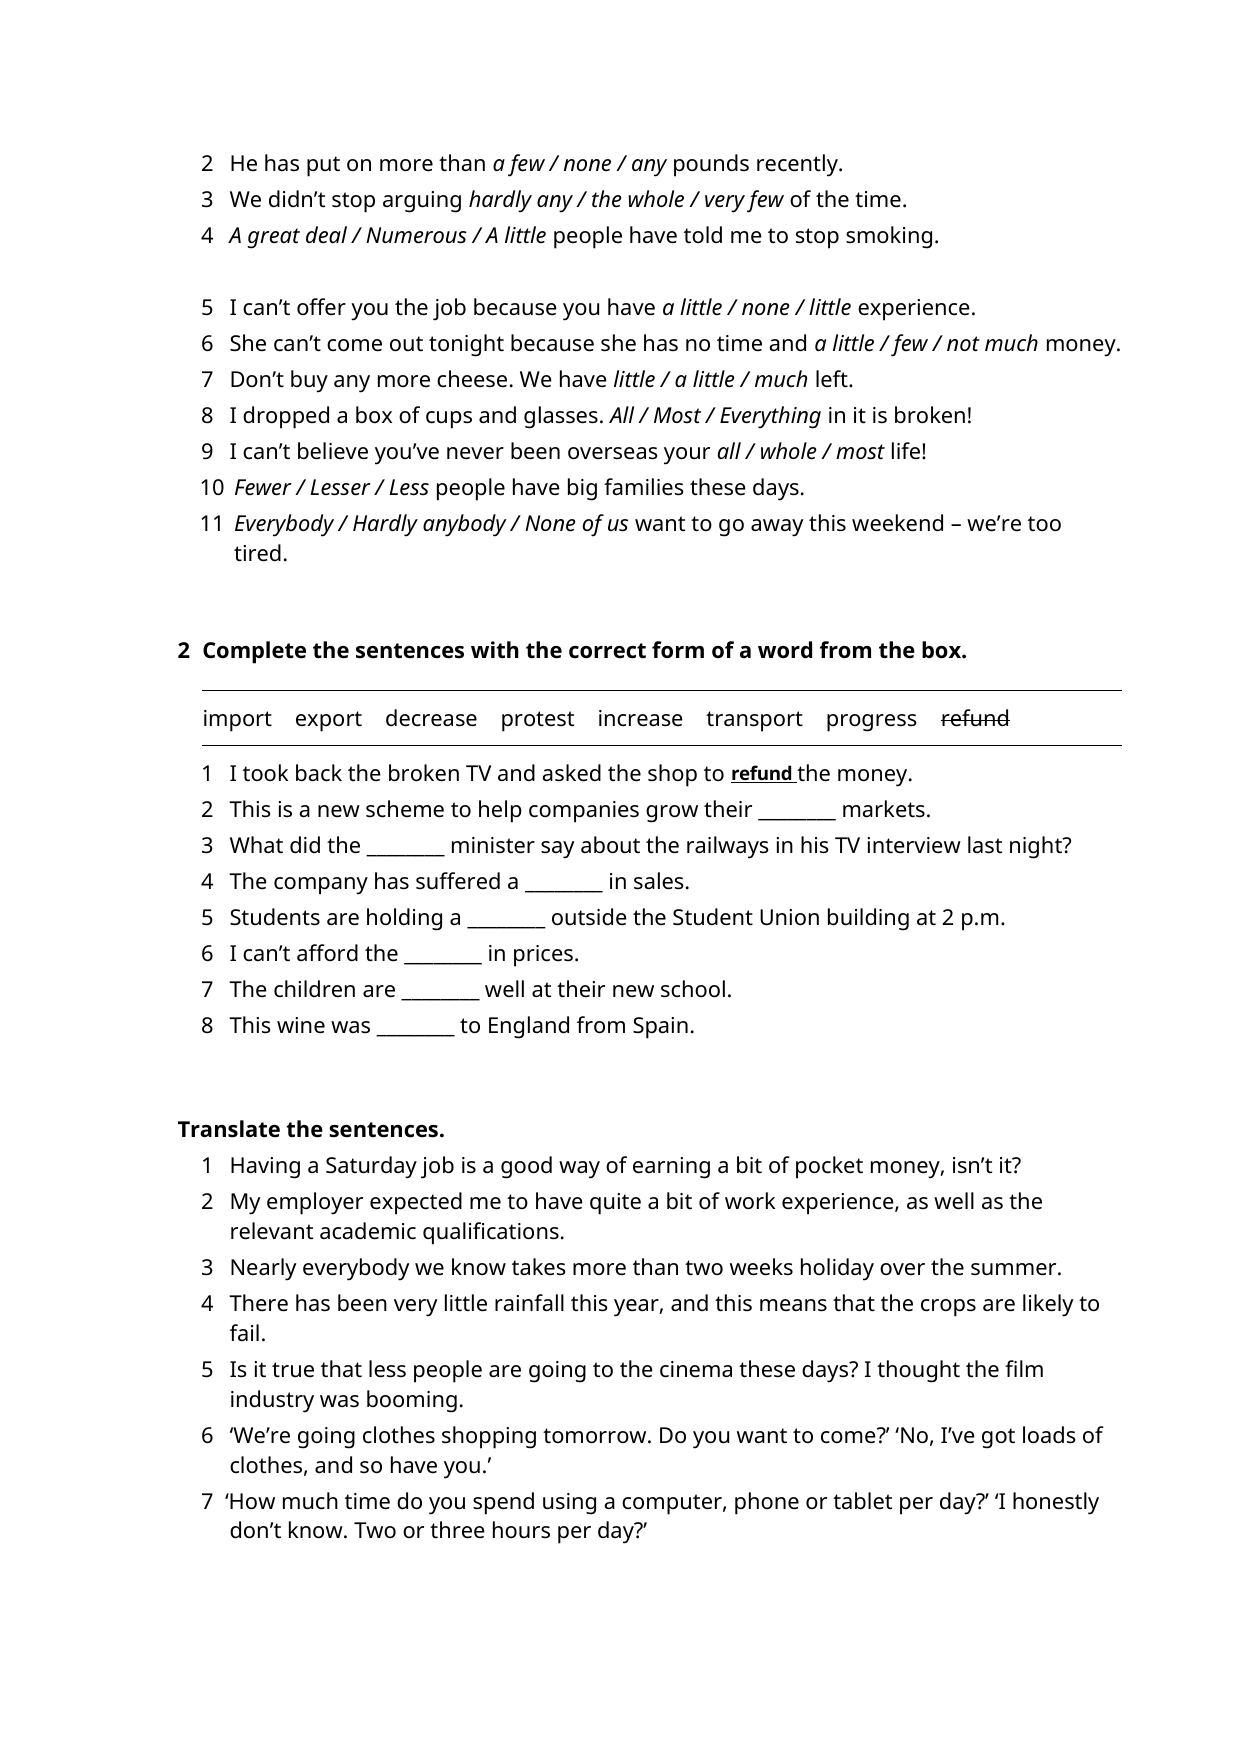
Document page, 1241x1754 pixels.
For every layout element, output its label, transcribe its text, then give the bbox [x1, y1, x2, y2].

text 8 I dropped a box of cups and glasses. All / Most / Everything in it is broken! [201, 400, 1122, 430]
text 7 Don’t buy any more cheese. We have little / a little / much left. [201, 364, 1122, 394]
text 2 Complete the sentences with the correct form of a word from the box. [177, 635, 1122, 665]
text 9 I can’t believe you’ve never been overseas your all / whole / most life! [201, 436, 1122, 466]
text 3 We didn’t stop arguing hardly any / the whole / very few of the time. [201, 184, 1122, 213]
text 5 Is it true that less people are going to the cinema these days? I thought the film industry was booming. [201, 1354, 1122, 1414]
text 6 ‘We’re going clothes shopping tomorrow. Do you want to come?’ ‘No, I’ve got loads of clothes, and so have you.’ [201, 1420, 1122, 1479]
text 3 Nearly everybody we know takes more than two weeks holiday over the summer. [201, 1252, 1122, 1282]
text 3 What did the ________ minister say about the railways in his TV interview last night? [201, 830, 1122, 860]
text 2 He has put on more than a few / none / any pounds recently. [201, 148, 1122, 177]
text 4 A great deal / Numerous / A little people have told me to stop smoking. [201, 220, 1122, 249]
text 4 The company has suffered a ________ in sales. [201, 866, 1122, 896]
text 11 Everybody / Hardly anybody / None of us want to go away this weekend – we’re too tired. [194, 508, 1122, 568]
text 1 I took back the broken TV and asked the shop to refund the money. [201, 758, 1122, 788]
text 10 Fewer / Lesser / Less people have big families these days. [194, 472, 1122, 502]
text 2 This is a new scheme to help companies grow their ________ markets. [201, 794, 1122, 824]
text 2 My employer expected me to have quite a bit of work experience, as well as the relevant academic qualifications. [201, 1186, 1122, 1246]
text 1 Having a Saturday job is a good way of earning a bit of pocket money, isn’t it? [201, 1150, 1122, 1180]
text 7 ‘How much time do you spend using a computer, phone or tablet per day?’ ‘I honestly don’t know. Two or three hours per day?’ [201, 1486, 1122, 1545]
text Translate the sentences. [177, 1114, 1122, 1144]
list import export decrease protest increase transport progress refund [202, 691, 1122, 745]
text 5 I can’t offer you the job because you have a little / none / little experience. [201, 292, 1122, 322]
text 5 Students are holding a ________ outside the Student Union building at 2 p.m. [201, 902, 1122, 932]
text 8 This wine was ________ to England from Spain. [201, 1010, 1122, 1040]
text 7 The children are ________ well at their new school. [201, 974, 1122, 1004]
text 6 She can’t come out tonight because she has no time and a little / few / not much money. [201, 328, 1122, 358]
text 4 There has been very little rainfall this year, and this means that the crops are likely to fail. [201, 1288, 1122, 1348]
text 6 I can’t afford the ________ in prices. [201, 938, 1122, 968]
